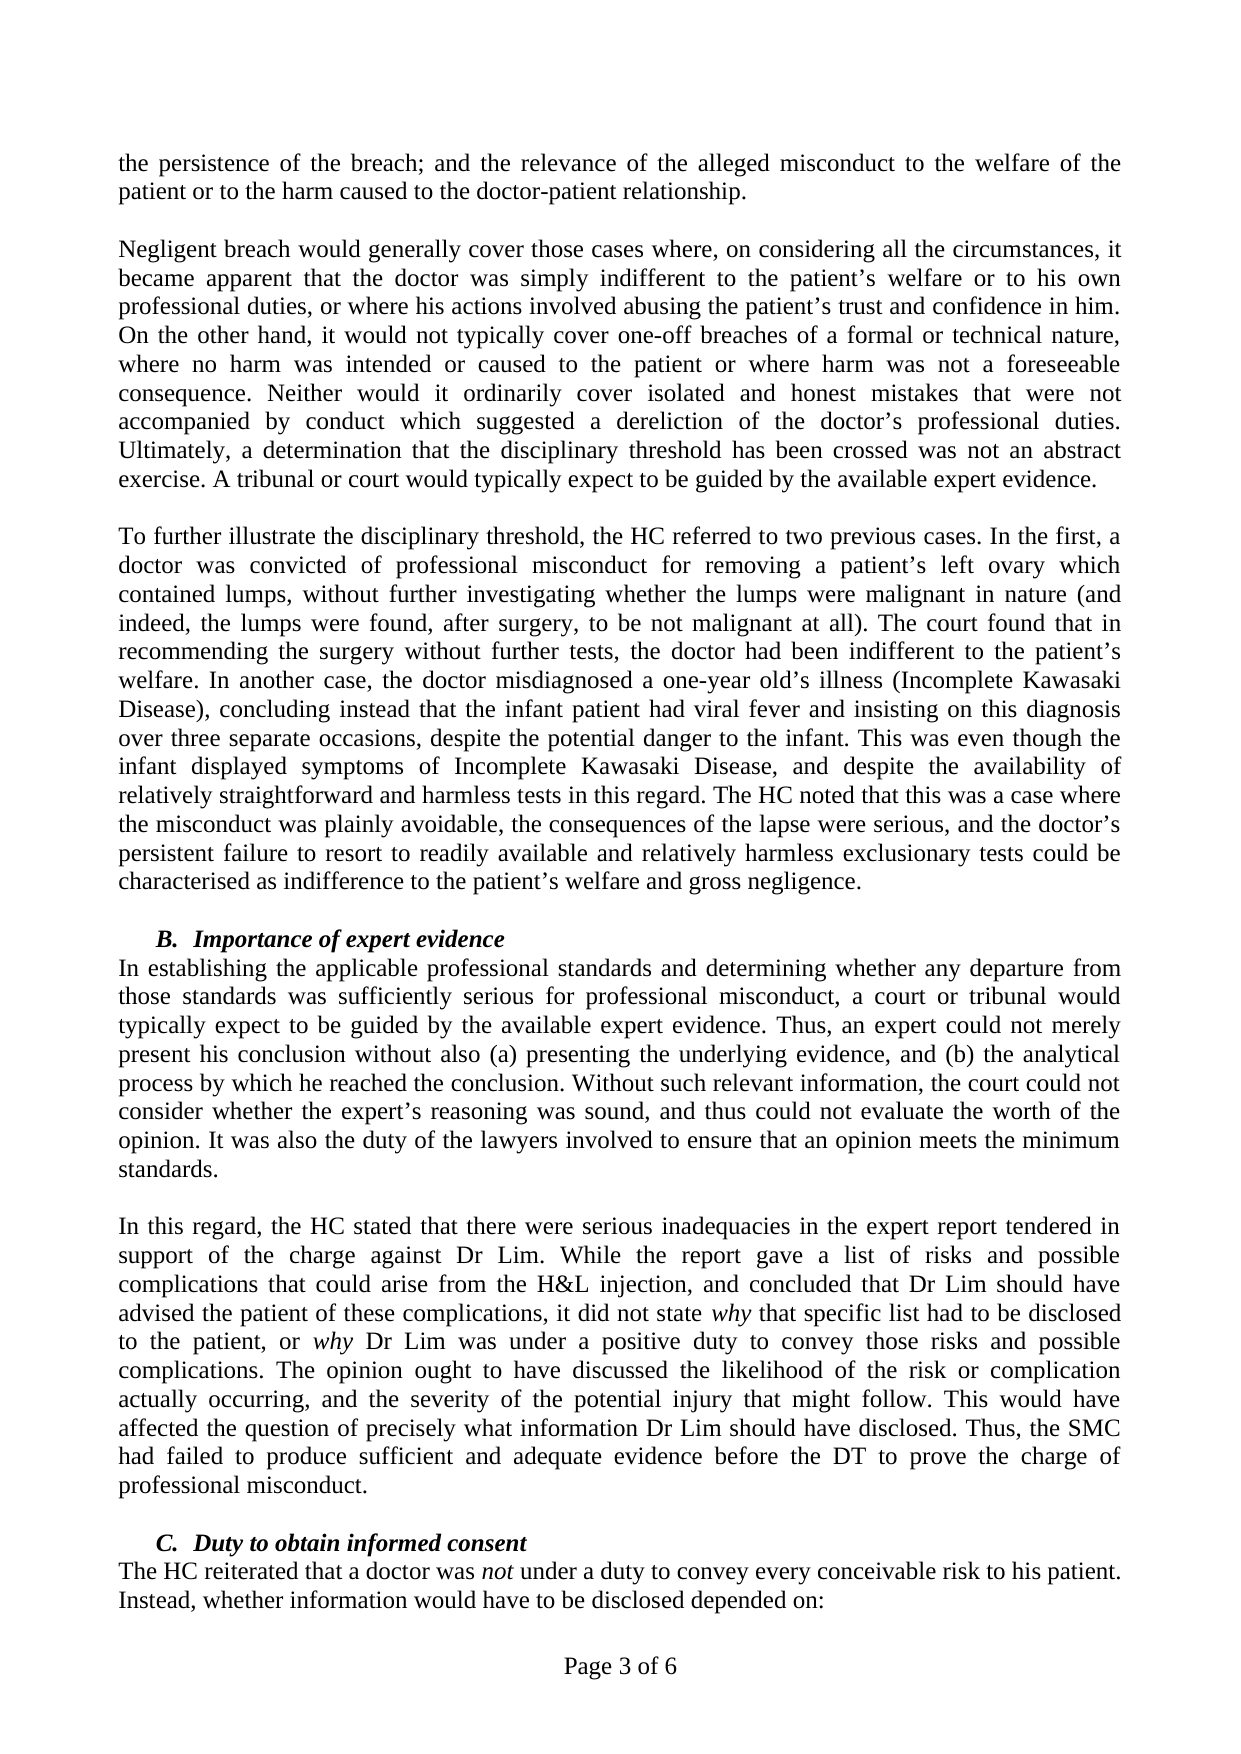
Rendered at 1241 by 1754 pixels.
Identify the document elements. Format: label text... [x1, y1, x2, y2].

list Duty to obtain informed consent [156, 1528, 1122, 1556]
text The HC reiterated that a doctor was not under a duty to convey every conceivable risk to his patient. Instead, whether information would have to be disclosed depended on: [118, 1556, 1122, 1614]
list Importance of expert evidence [156, 924, 1122, 953]
text In establishing the applicable professional standards and determining whether any departure from those standards was sufficiently serious for professional misconduct, a court or tribunal would typically expect to be guided by the available expert evidence. Thus, an expert could not merely present his conclusion without also (a) presenting the underlying evidence, and (b) the analytical process by which he reached the conclusion. Without such relevant information, the court could not consider whether the expert’s reasoning was sound, and thus could not evaluate the worth of the opinion. It was also the duty of the lawyers involved to ensure that an opinion meets the minimum standards. [118, 953, 1122, 1183]
text Negligent breach would generally cover those cases where, on considering all the circumstances, it became apparent that the doctor was simply indifferent to the patient’s welfare or to his own professional duties, or where his actions involved abusing the patient’s trust and confidence in him. On the other hand, it would not typically cover one-off breaches of a formal or technical nature, where no harm was intended or caused to the patient or where harm was not a foreseeable consequence. Neither would it ordinarily cover isolated and honest mistakes that were not accompanied by conduct which suggested a dereliction of the doctor’s professional duties. Ultimately, a determination that the disciplinary threshold has been crossed was not an abstract exercise. A tribunal or court would typically expect to be guided by the available expert evidence. [118, 234, 1122, 493]
text In this regard, the HC stated that there were serious inadequacies in the expert report tendered in support of the charge against Dr Lim. While the report gave a list of risks and possible complications that could arise from the H&L injection, and concluded that Dr Lim should have advised the patient of these complications, it did not state why that specific list had to be disclosed to the patient, or why Dr Lim was under a positive duty to convey those risks and possible complications. The opinion ought to have discussed the likelihood of the risk or complication actually occurring, and the severity of the potential injury that might follow. This would have affected the question of precisely what information Dr Lim should have disclosed. Thus, the SMC had failed to produce sufficient and adequate evidence before the DT to prove the charge of professional misconduct. [118, 1211, 1122, 1499]
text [118, 148, 1122, 205]
text To further illustrate the disciplinary threshold, the HC referred to two previous cases. In the first, a doctor was convicted of professional misconduct for removing a patient’s left ovary which contained lumps, without further investigating whether the lumps were malignant in nature (and indeed, the lumps were found, after surgery, to be not malignant at all). The court found that in recommending the surgery without further tests, the doctor had been indifferent to the patient’s welfare. In another case, the doctor misdiagnosed a one-year old’s illness (Incomplete Kawasaki Disease), concluding instead that the infant patient had viral fever and insisting on this diagnosis over three separate occasions, despite the potential danger to the infant. This was even though the infant displayed symptoms of Incomplete Kawasaki Disease, and despite the availability of relatively straightforward and harmless tests in this regard. The HC noted that this was a case where the misconduct was plainly avoidable, the consequences of the lapse were serious, and the doctor’s persistent failure to resort to readily available and relatively harmless exclusionary tests could be characterised as indifference to the patient’s welfare and gross negligence. [118, 521, 1122, 895]
